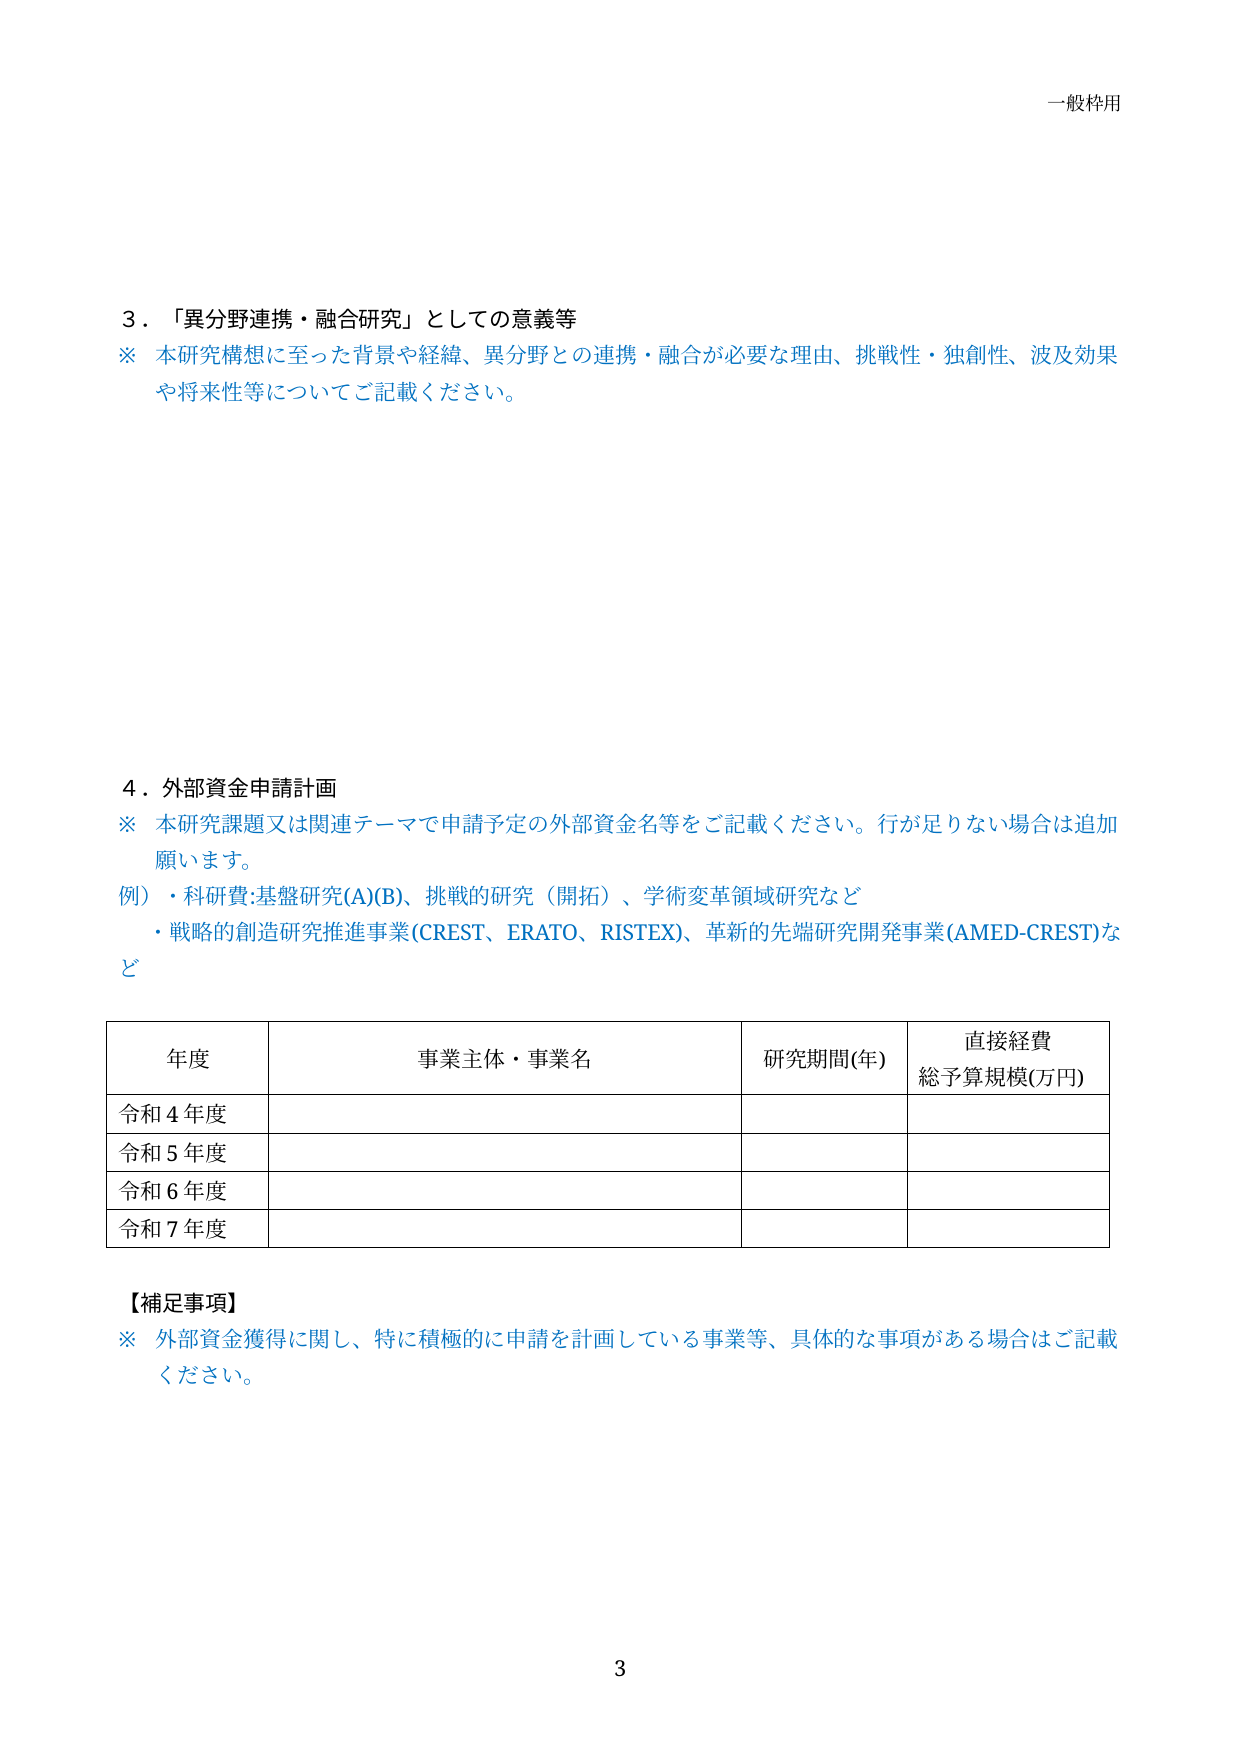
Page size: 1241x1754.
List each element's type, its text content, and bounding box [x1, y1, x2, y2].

list 本研究構想に至った背景や経緯、異分野との連携・融合が必要な理由、挑戦性・独創性、波及効果や将来性等についてご記載ください。 [118, 336, 1122, 408]
text 【補足事項】 [118, 1284, 1122, 1320]
text ４．外部資金申請計画 [118, 769, 1122, 805]
table_cell [908, 1210, 1109, 1247]
table_cell [269, 1210, 741, 1247]
table_cell [908, 1134, 1109, 1171]
table_cell [742, 1095, 907, 1132]
table_header 直接経費 総予算規模(万円) [908, 1022, 1109, 1094]
text ３．「異分野連携・融合研究」としての意義等 [118, 300, 1122, 336]
table_cell [908, 1172, 1109, 1209]
table_cell [269, 1172, 741, 1209]
table_cell 令和5年度 [107, 1134, 268, 1171]
table_cell [269, 1134, 741, 1171]
text ・戦略的創造研究推進事業(CREST、ERATO、RISTEX)、革新的先端研究開発事業(AMED-CREST)など [118, 913, 1122, 985]
list 本研究課題又は関連テーマで申請予定の外部資金名等をご記載ください。行が足りない場合は追加願います。 [118, 805, 1122, 877]
table_cell [742, 1210, 907, 1247]
list 外部資金獲得に関し、特に積極的に申請を計画している事業等、具体的な事項がある場合はご記載ください。 [118, 1320, 1122, 1392]
table_cell [908, 1095, 1109, 1132]
text 例）・科研費:基盤研究(A)(B)、挑戦的研究（開拓）、学術変革領域研究など [118, 877, 1122, 913]
table_cell 令和7年度 [107, 1210, 268, 1247]
table_cell [742, 1172, 907, 1209]
table_header 事業主体・事業名 [269, 1022, 741, 1094]
table_cell 令和6年度 [107, 1172, 268, 1209]
table_cell [269, 1095, 741, 1132]
table_cell 令和4年度 [107, 1095, 268, 1132]
table_header 年度 [107, 1022, 268, 1094]
table_cell [742, 1134, 907, 1171]
table_header 研究期間(年) [742, 1022, 907, 1094]
